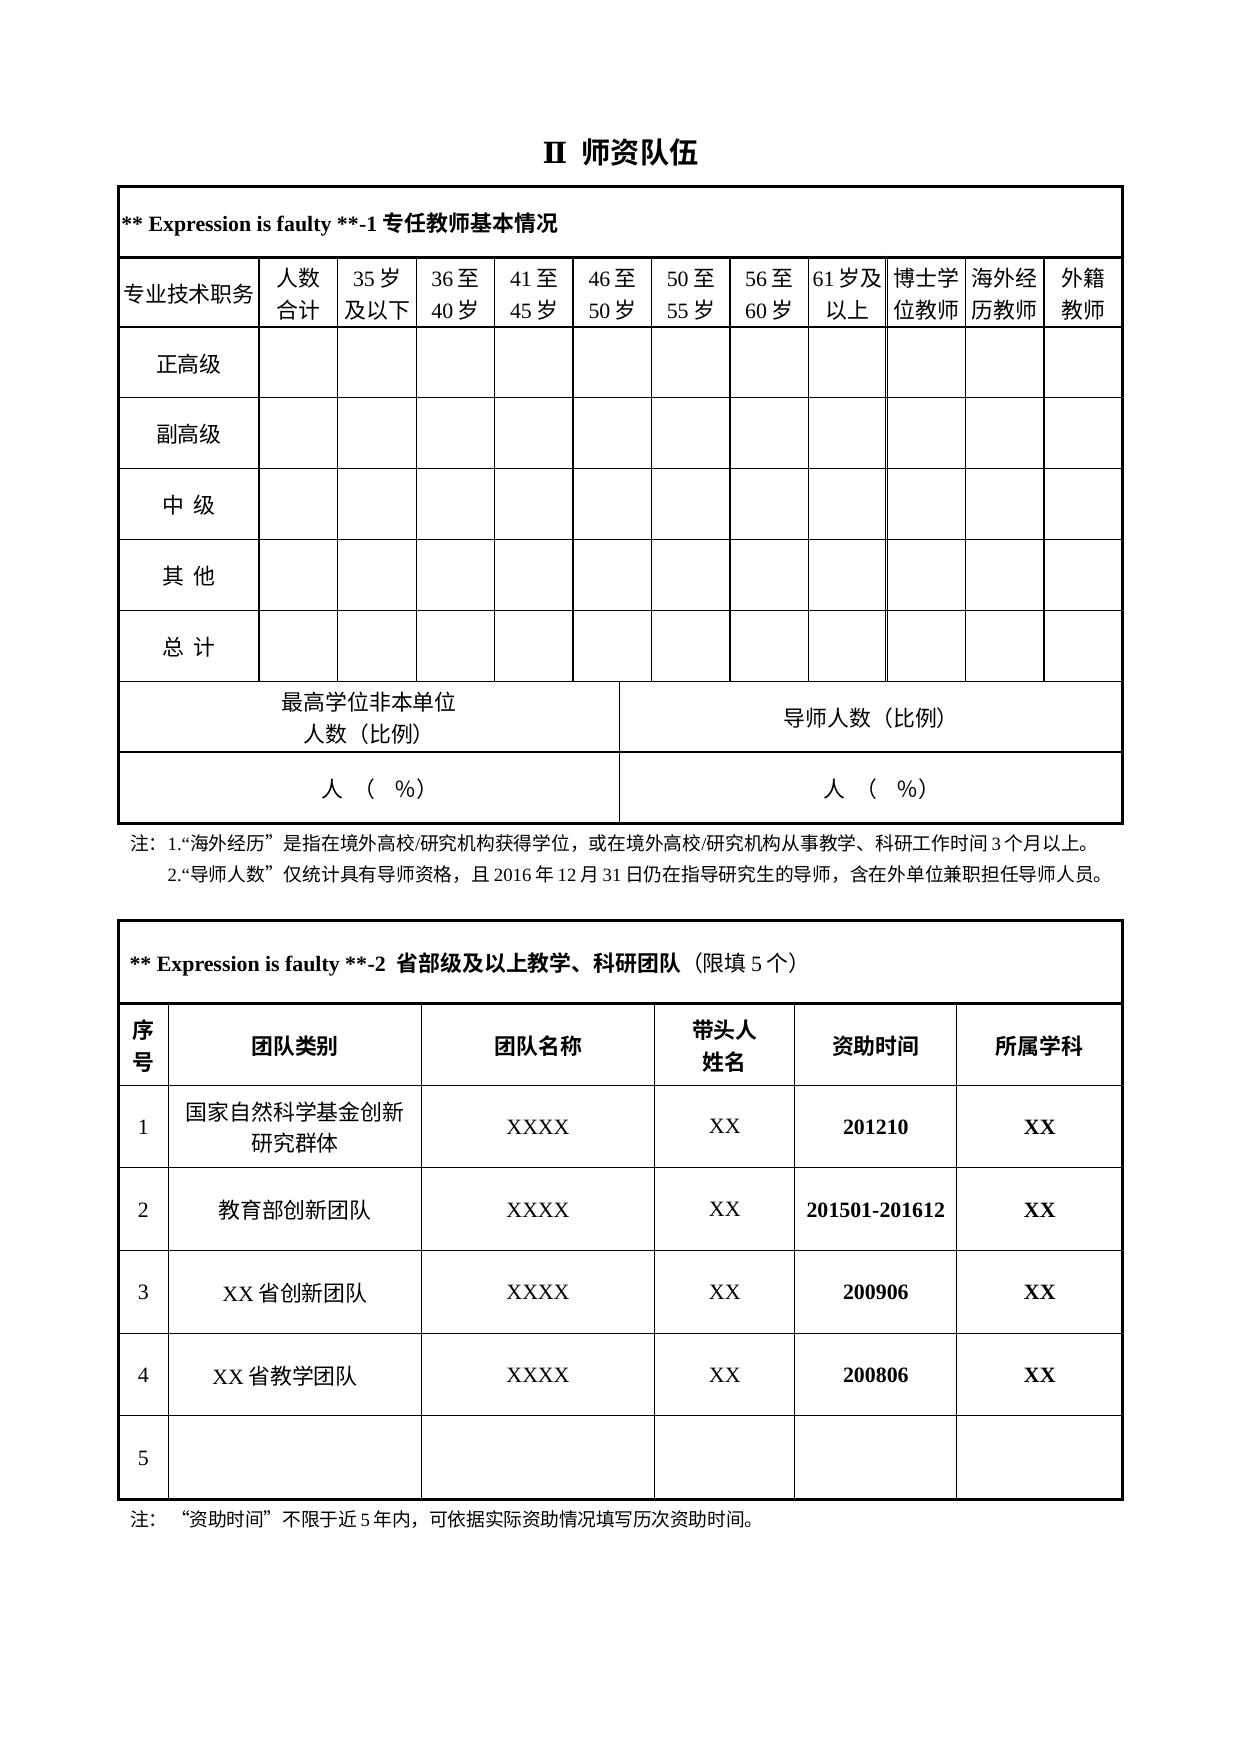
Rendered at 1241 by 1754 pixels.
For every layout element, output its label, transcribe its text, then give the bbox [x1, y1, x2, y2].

table_cell [652, 469, 729, 539]
table_cell [338, 469, 416, 539]
table_cell [966, 469, 1043, 539]
table_cell 所属学科 [957, 1005, 1121, 1084]
table_cell 人数 合计 [260, 259, 337, 326]
table_cell [888, 398, 965, 468]
table_cell 201210 [795, 1086, 956, 1167]
table_cell [1045, 398, 1121, 468]
table_cell [888, 611, 965, 681]
table_cell [966, 611, 1043, 681]
table_cell 教育部创新团队 [169, 1168, 421, 1250]
table_cell XX [957, 1334, 1121, 1415]
table_cell 2 [120, 1168, 168, 1250]
table_cell XX [655, 1334, 794, 1415]
table_cell [260, 328, 337, 397]
table_cell [417, 398, 494, 468]
table_cell [169, 1416, 421, 1498]
table_cell [888, 328, 965, 397]
table_cell 4 [120, 1334, 168, 1415]
table_cell [574, 398, 651, 468]
table_cell 正高级 [120, 328, 258, 397]
table_cell 总 计 [120, 611, 258, 681]
table_cell [574, 328, 651, 397]
table_cell [338, 398, 416, 468]
table_cell [574, 469, 651, 539]
table_cell [495, 469, 572, 539]
table_cell [338, 611, 416, 681]
table_cell 41至 45岁 [495, 259, 572, 326]
table_cell 3 [120, 1251, 168, 1333]
table_cell 36至 40岁 [417, 259, 494, 326]
table_cell [731, 328, 808, 397]
table_cell XX省教学团队 [169, 1334, 421, 1415]
table_cell 资助时间 [795, 1005, 956, 1084]
table_cell [260, 540, 337, 610]
table_cell 56至 60岁 [731, 259, 808, 326]
table_cell [338, 328, 416, 397]
table_cell [417, 611, 494, 681]
text 2.“导师人数”仅统计具有导师资格，且2016年12月31日仍在指导研究生的导师，含在外单位兼职担任导师人员。 [167, 857, 1110, 888]
table_cell [338, 540, 416, 610]
table_cell [731, 398, 808, 468]
table_cell 1 [120, 1086, 168, 1167]
table_cell [495, 540, 572, 610]
table_cell XXXX [422, 1334, 654, 1415]
table_cell [809, 540, 885, 610]
table_cell [731, 611, 808, 681]
table_cell 35岁 及以下 [338, 259, 416, 326]
table_cell [655, 1416, 794, 1498]
table_cell 博士学位教师 [888, 259, 965, 326]
table_cell [495, 611, 572, 681]
table_cell [957, 1416, 1121, 1498]
table_cell 人 （ ％） [120, 753, 619, 822]
table_cell [495, 398, 572, 468]
table_cell 带头人 姓名 [655, 1005, 794, 1084]
table_cell 200806 [795, 1334, 956, 1415]
table_cell [495, 328, 572, 397]
table_cell [809, 611, 885, 681]
table_cell 团队类别 [169, 1005, 421, 1084]
table_cell [652, 398, 729, 468]
table_cell 序号 [120, 1005, 168, 1084]
table_cell 导师人数（比例） [620, 682, 1121, 751]
table_cell XX [957, 1086, 1121, 1167]
table_cell [417, 328, 494, 397]
text 注：1.“海外经历”是指在境外高校/研究机构获得学位，或在境外高校/研究机构从事教学、科研工作时间3个月以上。 [130, 825, 1110, 857]
table_cell 5 [120, 1416, 168, 1498]
table_cell 中 级 [120, 469, 258, 539]
table_cell 200906 [795, 1251, 956, 1333]
table_cell [731, 469, 808, 539]
table_cell 国家自然科学基金创新研究群体 [169, 1086, 421, 1167]
table_cell 人 （ ％） [620, 753, 1121, 822]
table_cell XXXX [422, 1086, 654, 1167]
table_cell [652, 611, 729, 681]
text 注： “资助时间”不限于近5年内，可依据实际资助情况填写历次资助时间。 [130, 1501, 1110, 1532]
table_cell 61岁及 以上 [809, 259, 885, 326]
table_cell XX [655, 1086, 794, 1167]
table_cell [260, 469, 337, 539]
table_cell [652, 540, 729, 610]
table_cell [966, 398, 1043, 468]
table_cell [888, 540, 965, 610]
table_cell 最高学位非本单位 人数（比例） [120, 682, 619, 751]
table_cell 其 他 [120, 540, 258, 610]
table_cell [417, 540, 494, 610]
table_cell [809, 398, 885, 468]
table_cell [652, 328, 729, 397]
table_cell [422, 1416, 654, 1498]
table_cell XXXX [422, 1168, 654, 1250]
table_cell XX [655, 1168, 794, 1250]
table_cell 外籍 教师 [1045, 259, 1121, 326]
table_cell 50至 55岁 [652, 259, 729, 326]
table_cell [795, 1416, 956, 1498]
table_cell [809, 469, 885, 539]
table_cell 46至 50岁 [574, 259, 651, 326]
table_cell [888, 469, 965, 539]
table_cell [1045, 540, 1121, 610]
table_cell XX省创新团队 [169, 1251, 421, 1333]
table_cell XX [957, 1251, 1121, 1333]
table_cell [574, 540, 651, 610]
table_cell 专业技术职务 [120, 259, 258, 326]
text Ⅱ 师资队伍 [130, 130, 1110, 172]
table_cell [260, 398, 337, 468]
table_cell 海外经历教师 [966, 259, 1043, 326]
table_header II-2 省部级及以上教学、科研团队（限填5个） [120, 922, 1121, 1002]
table_cell [966, 540, 1043, 610]
table_cell [574, 611, 651, 681]
table_cell [966, 328, 1043, 397]
table_cell 副高级 [120, 398, 258, 468]
table_cell XX [655, 1251, 794, 1333]
table_header II-1 专任教师基本情况 [120, 188, 1121, 256]
table_cell [1045, 611, 1121, 681]
table_cell 201501-201612 [795, 1168, 956, 1250]
table_cell XXXX [422, 1251, 654, 1333]
table_cell 团队名称 [422, 1005, 654, 1084]
table_cell [260, 611, 337, 681]
table_cell [809, 328, 885, 397]
table_cell [731, 540, 808, 610]
table_cell [1045, 328, 1121, 397]
table_cell XX [957, 1168, 1121, 1250]
table_cell [1045, 469, 1121, 539]
table_cell [417, 469, 494, 539]
